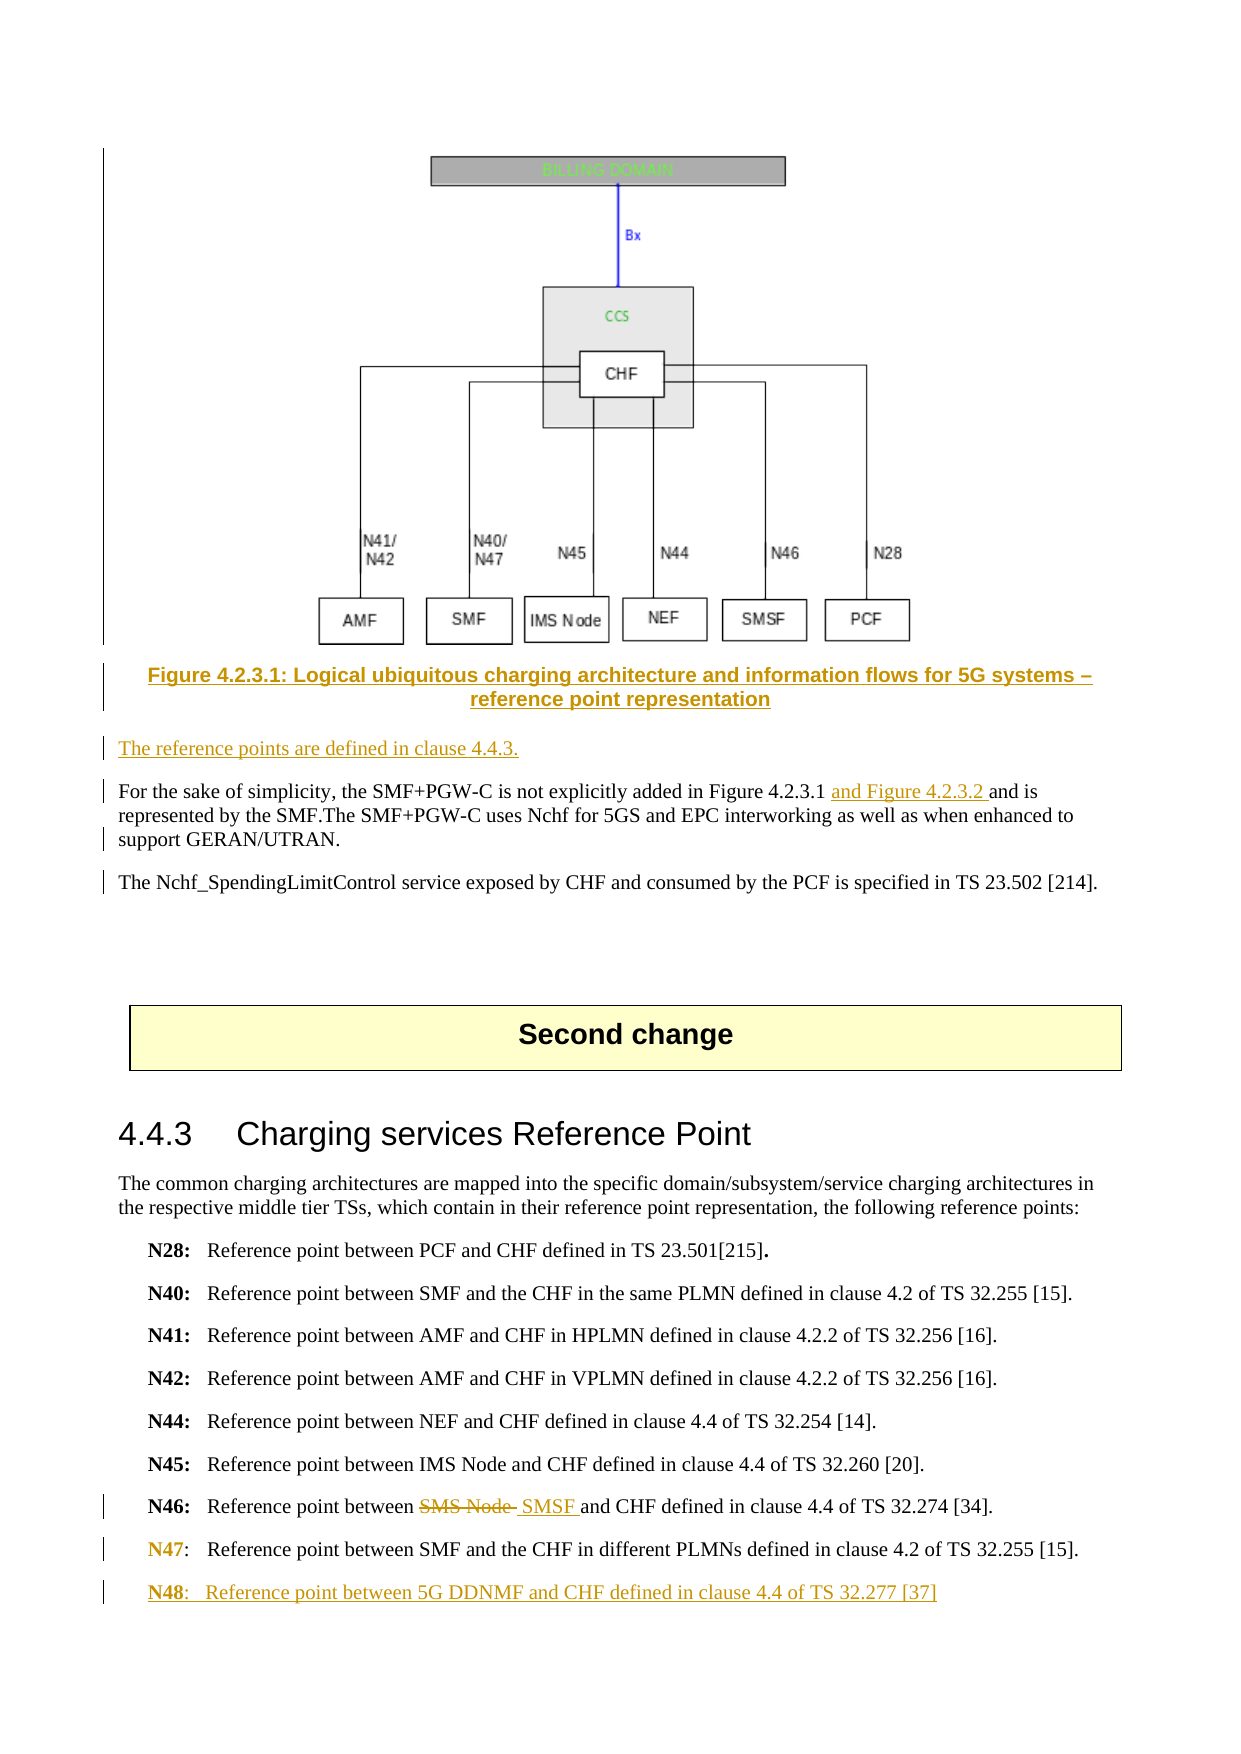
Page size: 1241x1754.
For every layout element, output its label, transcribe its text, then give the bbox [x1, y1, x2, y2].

subtitle 4.4.3 Charging services Reference Point [118, 1113, 1122, 1152]
text N44: Reference point between NEF and CHF defined in clause 4.4 of TS 32.254 [14]. [148, 1409, 1122, 1433]
text N46: Reference point between and CHF defined in clause 4.4 of TS 32.274 [34]. [148, 1494, 1122, 1518]
text N47: Reference point between SMF and the CHF in different PLMNs defined in clause 4.2 of TS 32.255 [15]. [148, 1537, 1122, 1561]
text N28: Reference point between PCF and CHF defined in TS 23.501[215]. [148, 1238, 1122, 1262]
text For the sake of simplicity, the SMF+PGW-C is not explicitly added in Figure 4.2.3.1 and is represented by the SMF.The SMF+PGW-C uses Nchf for 5GS and EPC interworking as well as when enhanced to support GERAN/UTRAN. [118, 779, 1122, 851]
text N40: Reference point between SMF and the CHF in the same PLMN defined in clause 4.2 of TS 32.255 [15]. [148, 1280, 1122, 1304]
table_header Second change [131, 1006, 1121, 1070]
text The Nchf_SpendingLimitControl service exposed by CHF and consumed by the PCF is specified in TS 23.502 [214]. [118, 870, 1122, 894]
text N45: Reference point between IMS Node and CHF defined in clause 4.4 of TS 32.260 [20]. [148, 1452, 1122, 1476]
text N42: Reference point between AMF and CHF in VPLMN defined in clause 4.2.2 of TS 32.256 [16]. [148, 1366, 1122, 1390]
text N41: Reference point between AMF and CHF in HPLMN defined in clause 4.2.2 of TS 32.256 [16]. [148, 1323, 1122, 1347]
text The common charging architectures are mapped into the specific domain/subsystem/service charging architectures in the respective middle tier TSs, which contain in their reference point representation, the following reference points: [118, 1171, 1122, 1219]
